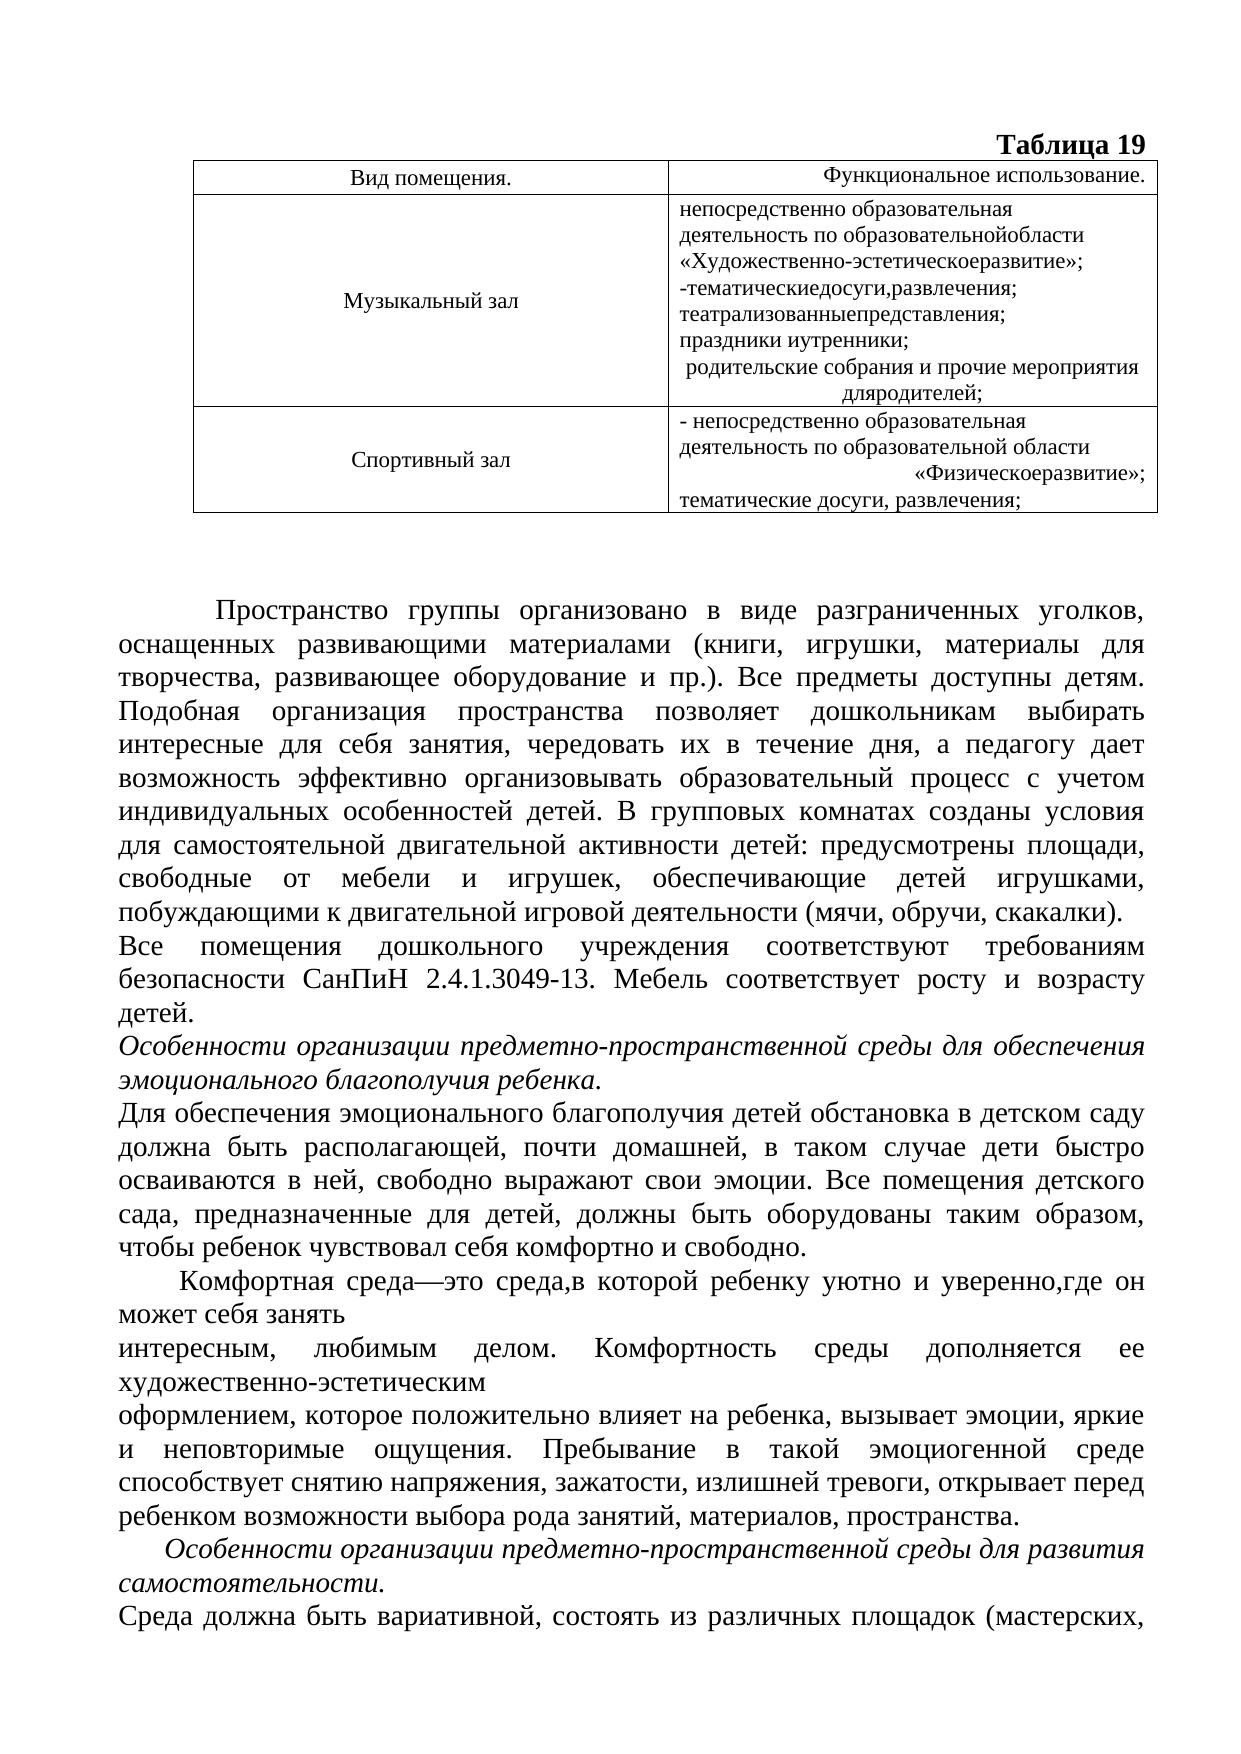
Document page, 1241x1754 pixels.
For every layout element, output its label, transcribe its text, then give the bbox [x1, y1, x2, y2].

table_cell Музыкальный зал [194, 195, 668, 406]
text Для обеспечения эмоционального благополучия детей обстановка в детском саду должна быть располагающей, почти домашней, в таком случае дети быстро осваиваются в ней, свободно выражают свои эмоции. Все помещения детского сада, предназначенные для детей, должны быть оборудованы таким образом, чтобы ребенок чувствовал себя комфортно и свободно. [118, 1095, 1146, 1263]
text оформлением, которое положительно влияет на ребенка, вызывает эмоции, яркие и неповторимые ощущения. Пребывание в такой эмоциогенной среде способствует снятию напряжения, зажатости, излишней тревоги, открывает перед ребенком возможности выбора рода занятий, материалов, пространства. [118, 1397, 1146, 1531]
text Таблица 19 [118, 127, 1146, 160]
table_header Функциональное использование. [669, 161, 1157, 194]
table_header Вид помещения. [194, 161, 668, 194]
text Особенности организации предметно-пространственной среды для развития самостоятельности. [118, 1531, 1146, 1598]
text Особенности организации предметно-пространственной среды для обеспечения эмоционального благополучия ребенка. [118, 1028, 1146, 1095]
table_cell Спортивный зал [194, 407, 668, 512]
text Комфортная среда—это среда,в которой ребенку уютно и уверенно,где он может себя занять [118, 1263, 1146, 1330]
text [118, 1598, 1146, 1632]
text интересным, любимым делом. Комфортность среды дополняется ее художественно-эстетическим [118, 1330, 1146, 1397]
text Пространство группы организовано в виде разграниченных уголков, оснащенных развивающими материалами (книги, игрушки, материалы для творчества, развивающее оборудование и пр.). Все предметы доступны детям. Подобная организация пространства позволяет дошкольникам выбирать интересные для себя занятия, чередовать их в течение дня, а педагогу дает возможность эффективно организовывать образовательный процесс с учетом индивидуальных особенностей детей. В групповых комнатах созданы условия для самостоятельной двигательной активности детей: предусмотрены площади, свободные от мебели и игрушек, обеспечивающие детей игрушками, побуждающими к двигательной игровой деятельности (мячи, обручи, скакалки). [118, 592, 1146, 928]
text Все помещения дошкольного учреждения соответствуют требованиям безопасности СанПиН 2.4.1.3049-13. Мебель соответствует росту и возрасту детей. [118, 928, 1146, 1028]
table_cell - непосредственно образовательная деятельность по образовательной области «Физическоеразвитие»; тематические досуги, развлечения; [669, 407, 1157, 512]
table_cell непосредственно образовательная деятельность по образовательнойобласти «Художественно-эстетическоеразвитие»; -тематическиедосуги,развлечения; театрализованныепредставления; праздники иутренники; родительские собрания и прочие мероприятия дляродителей; [669, 195, 1157, 406]
